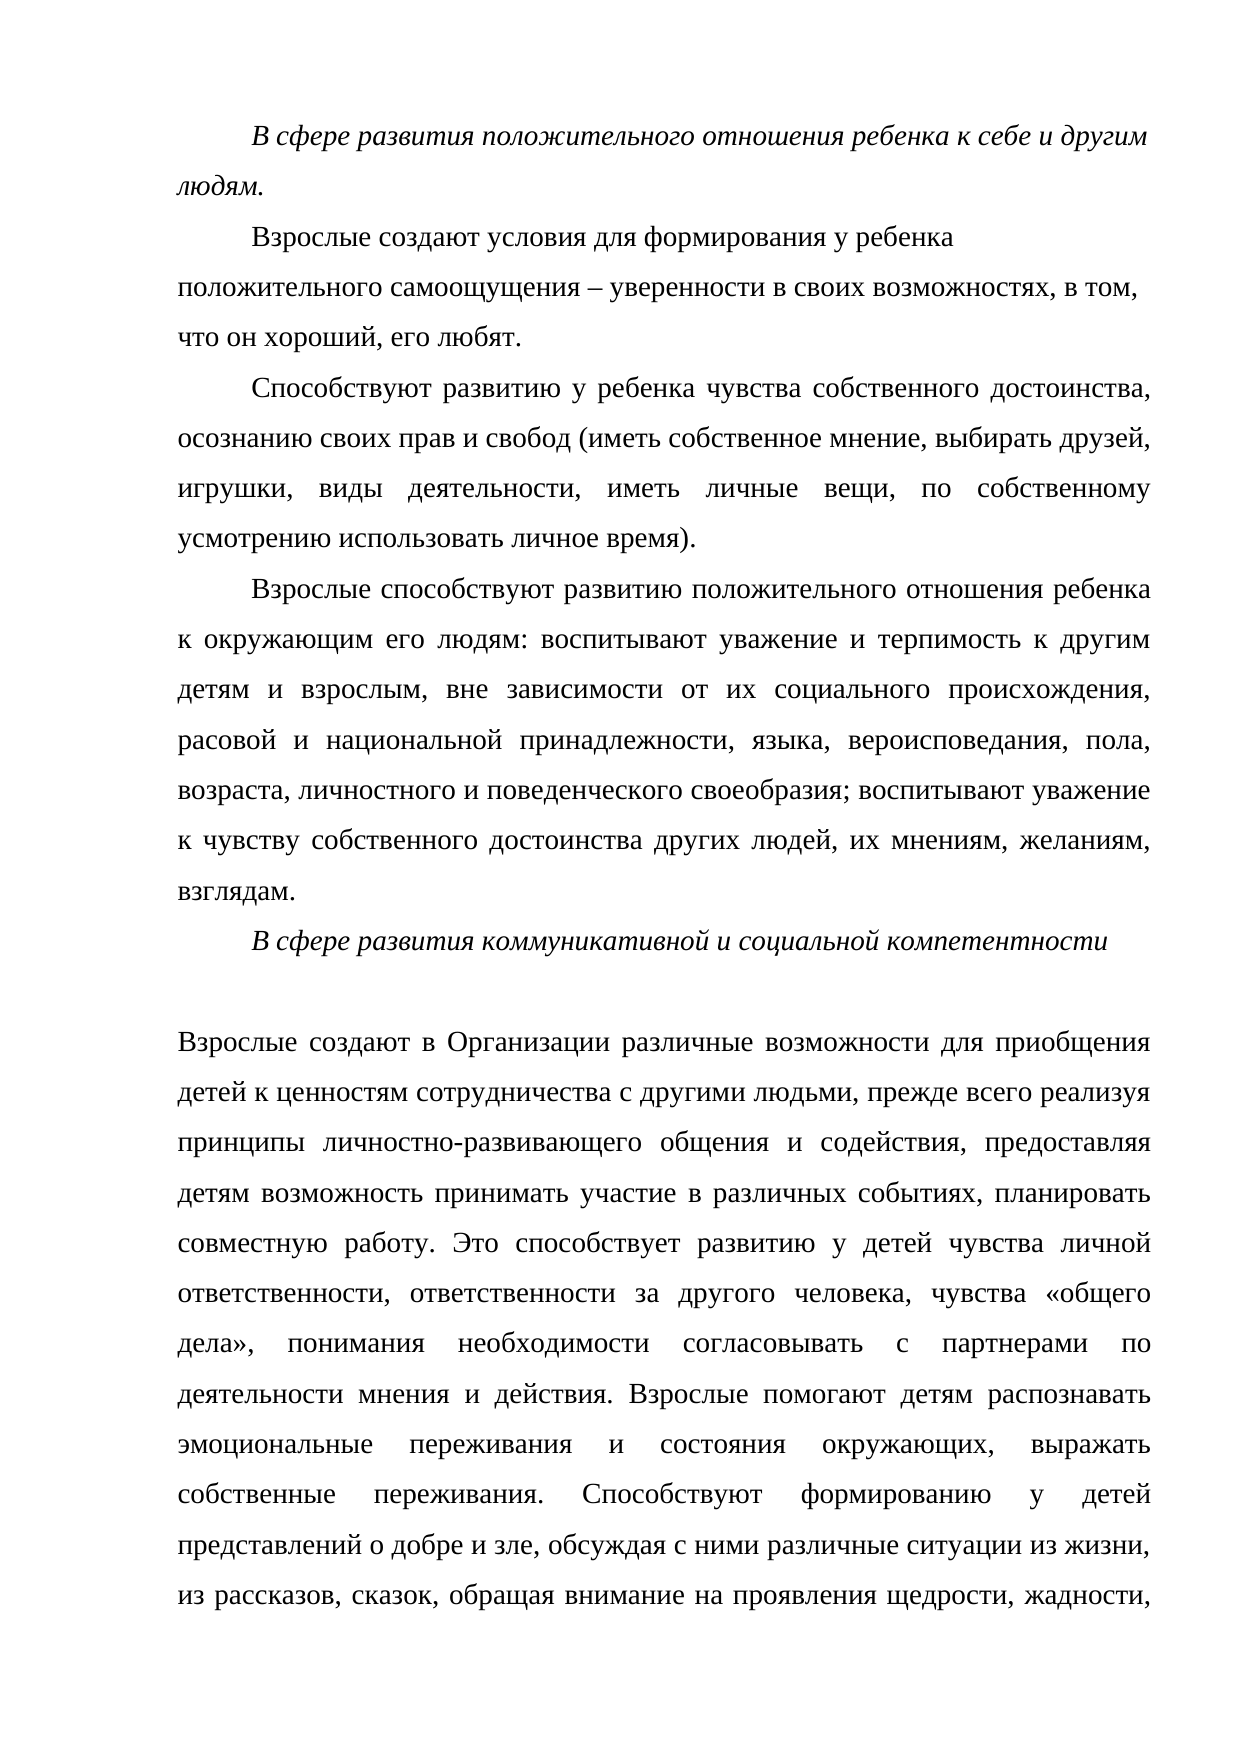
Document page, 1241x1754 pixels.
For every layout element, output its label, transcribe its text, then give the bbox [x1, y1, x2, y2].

text Взрослые создают условия для формирования у ребенка положительного самоощущения – уверенности в своих возможностях, в том, что он хороший, его любят. [177, 219, 1152, 353]
text Способствуют развитию у ребенка чувства собственного достоинства, осознанию своих прав и свобод (иметь собственное мнение, выбирать друзей, игрушки, виды деятельности, иметь личные вещи, по собственному усмотрению использовать личное время). [177, 370, 1152, 554]
text Взрослые способствуют развитию положительного отношения ребенка к окружающим его людям: воспитывают уважение и терпимость к другим детям и взрослым, вне зависимости от их социального происхождения, расовой и национальной принадлежности, языка, вероисповедания, пола, возраста, личностного и поведенческого своеобразия; воспитывают уважение к чувству собственного достоинства других людей, их мнениям, желаниям, взглядам. [177, 571, 1152, 906]
text В сфере развития положительного отношения ребенка к себе и другим людям. [177, 118, 1152, 202]
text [177, 1024, 1152, 1611]
text В сфере развития коммуникативной и социальной компетентности [251, 923, 1152, 957]
